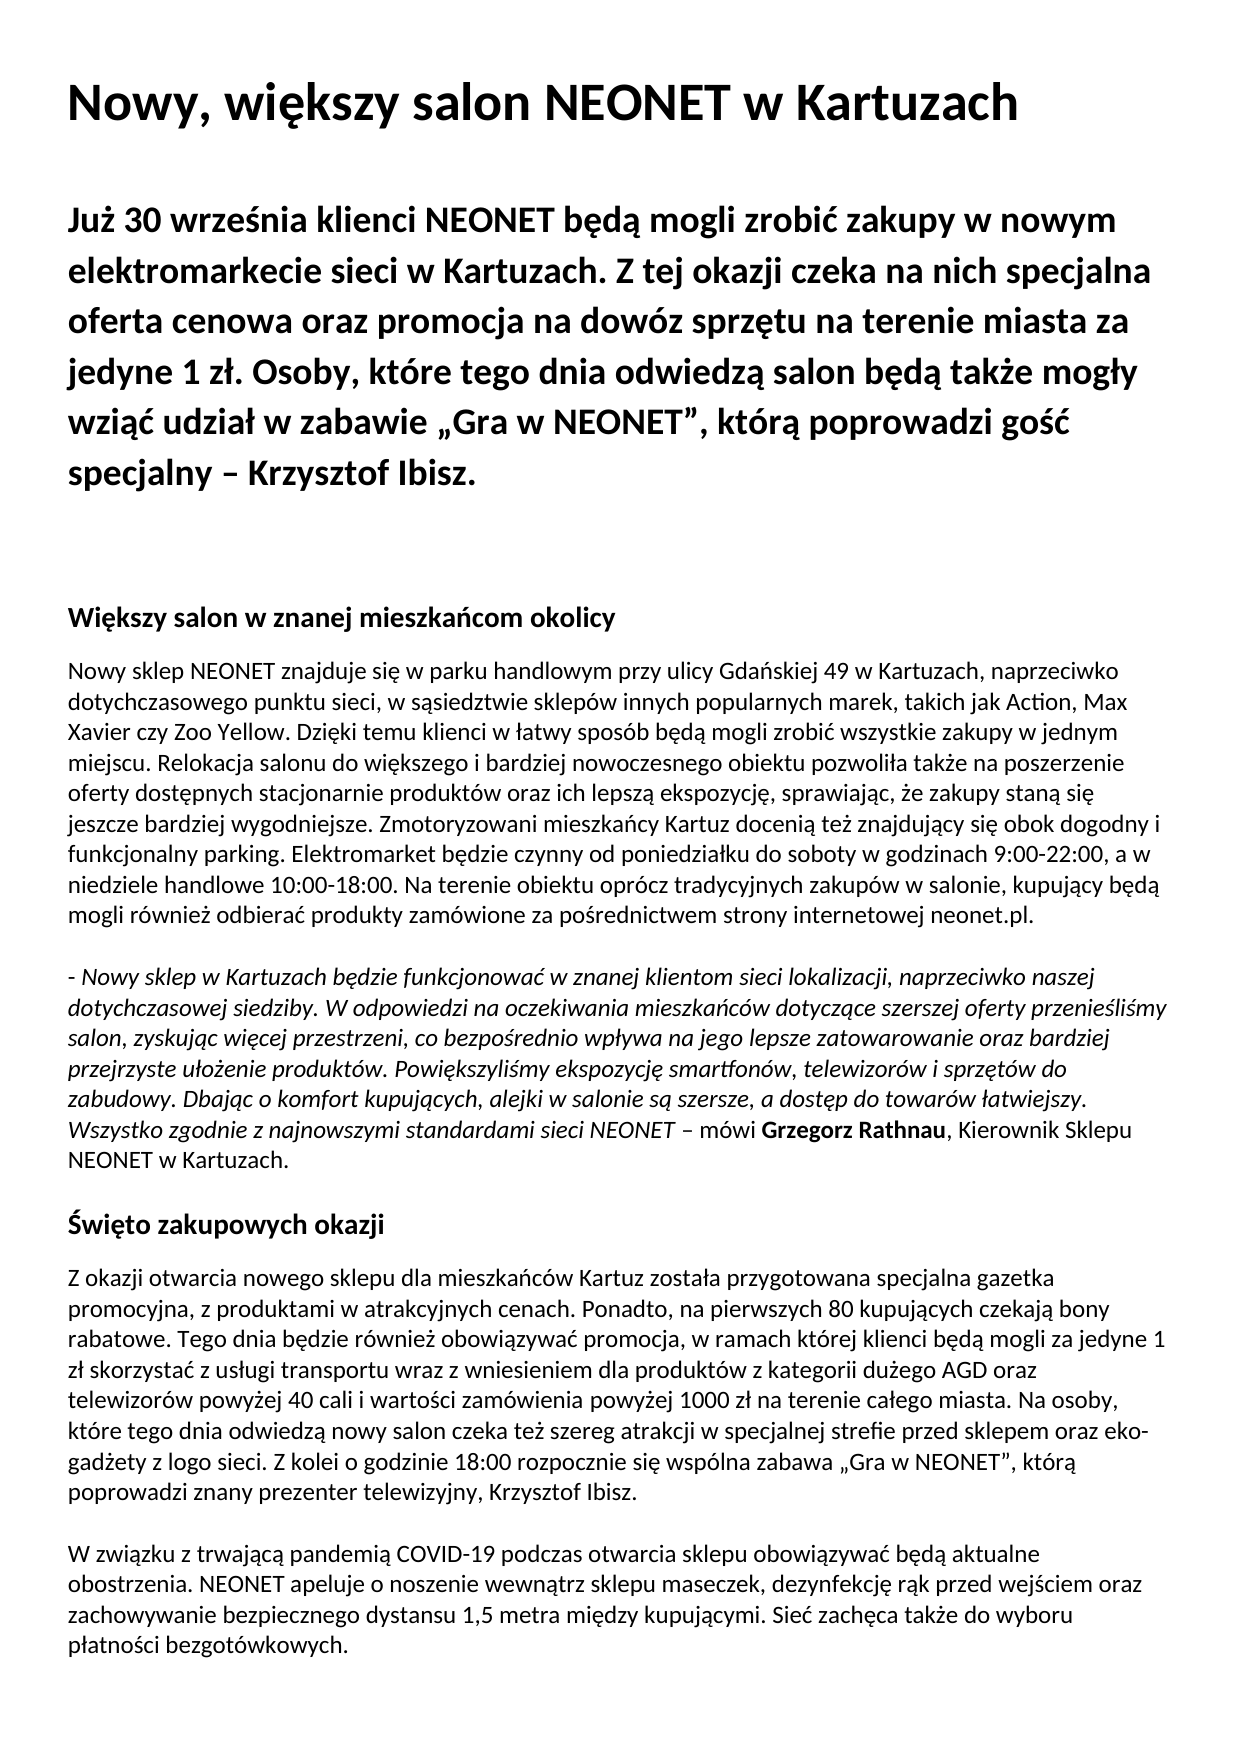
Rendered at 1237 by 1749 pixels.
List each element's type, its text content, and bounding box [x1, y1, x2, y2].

text Z okazji otwarcia nowego sklepu dla mieszkańców Kartuz została przygotowana specjalna gazetka promocyjna, z produktami w atrakcyjnych cenach. Ponadto, na pierwszych 80 kupujących czekają bony rabatowe. Tego dnia będzie również obowiązywać promocja, w ramach której klienci będą mogli za jedyne 1 zł skorzystać z usługi transportu wraz z wniesieniem dla produktów z kategorii dużego AGD oraz telewizorów powyżej 40 cali i wartości zamówienia powyżej 1000 zł na terenie całego miasta. Na osoby, które tego dnia odwiedzą nowy salon czeka też szereg atrakcji w specjalnej strefie przed sklepem oraz eko-gadżety z logo sieci. Z kolei o godzinie 18:00 rozpocznie się wspólna zabawa „Gra w NEONET”, którą poprowadzi znany prezenter telewizyjny, Krzysztof Ibisz. [68, 1263, 1169, 1507]
text Już 30 września klienci NEONET będą mogli zrobić zakupy w nowym elektromarkecie sieci w Kartuzach. Z tej okazji czeka na nich specjalna oferta cenowa oraz promocja na dowóz sprzętu na terenie miasta za jedyne 1 zł. Osoby, które tego dnia odwiedzą salon będą także mogły wziąć udział w zabawie „Gra w NEONET”, którą poprowadzi gość specjalny – Krzysztof Ibisz. [68, 196, 1169, 494]
text Nowy, większy salon NEONET w Kartuzach [68, 68, 1169, 134]
text Większy salon w znanej mieszkańcom okolicy [68, 599, 1169, 634]
text - Nowy sklep w Kartuzach będzie funkcjonować w znanej klientom sieci lokalizacji, naprzeciwko naszej dotychczasowej siedziby. W odpowiedzi na oczekiwania mieszkańców dotyczące szerszej oferty przenieśliśmy salon, zyskując więcej przestrzeni, co bezpośrednio wpływa na jego lepsze zatowarowanie oraz bardziej przejrzyste ułożenie produktów. Powiększyliśmy ekspozycję smartfonów, telewizorów i sprzętów do zabudowy. Dbając o komfort kupujących, alejki w salonie są szersze, a dostęp do towarów łatwiejszy. Wszystko zgodnie z najnowszymi standardami sieci NEONET – mówi Grzegorz Rathnau, Kierownik Sklepu NEONET w Kartuzach. [68, 961, 1169, 1175]
text Święto zakupowych okazji [68, 1206, 1169, 1242]
text Nowy sklep NEONET znajduje się w parku handlowym przy ulicy Gdańskiej 49 w Kartuzach, naprzeciwko dotychczasowego punktu sieci, w sąsiedztwie sklepów innych popularnych marek, takich jak Action, Max Xavier czy Zoo Yellow. Dzięki temu klienci w łatwy sposób będą mogli zrobić wszystkie zakupy w jednym miejscu. Relokacja salonu do większego i bardziej nowoczesnego obiektu pozwoliła także na poszerzenie oferty dostępnych stacjonarnie produktów oraz ich lepszą ekspozycję, sprawiając, że zakupy staną się jeszcze bardziej wygodniejsze. Zmotoryzowani mieszkańcy Kartuz docenią też znajdujący się obok dogodny i funkcjonalny parking. Elektromarket będzie czynny od poniedziałku do soboty w godzinach 9:00-22:00, a w niedziele handlowe 10:00-18:00. Na terenie obiektu oprócz tradycyjnych zakupów w salonie, kupujący będą mogli również odbierać produkty zamówione za pośrednictwem strony internetowej neonet.pl. [68, 655, 1169, 930]
text ​W związku z trwającą pandemią COVID-19 podczas otwarcia sklepu obowiązywać będą aktualne obostrzenia. NEONET apeluje o noszenie wewnątrz sklepu maseczek, dezynfekcję rąk przed wejściem oraz zachowywanie bezpiecznego dystansu 1,5 metra między kupującymi. Sieć zachęca także do wyboru płatności bezgotówkowych. [68, 1538, 1169, 1660]
